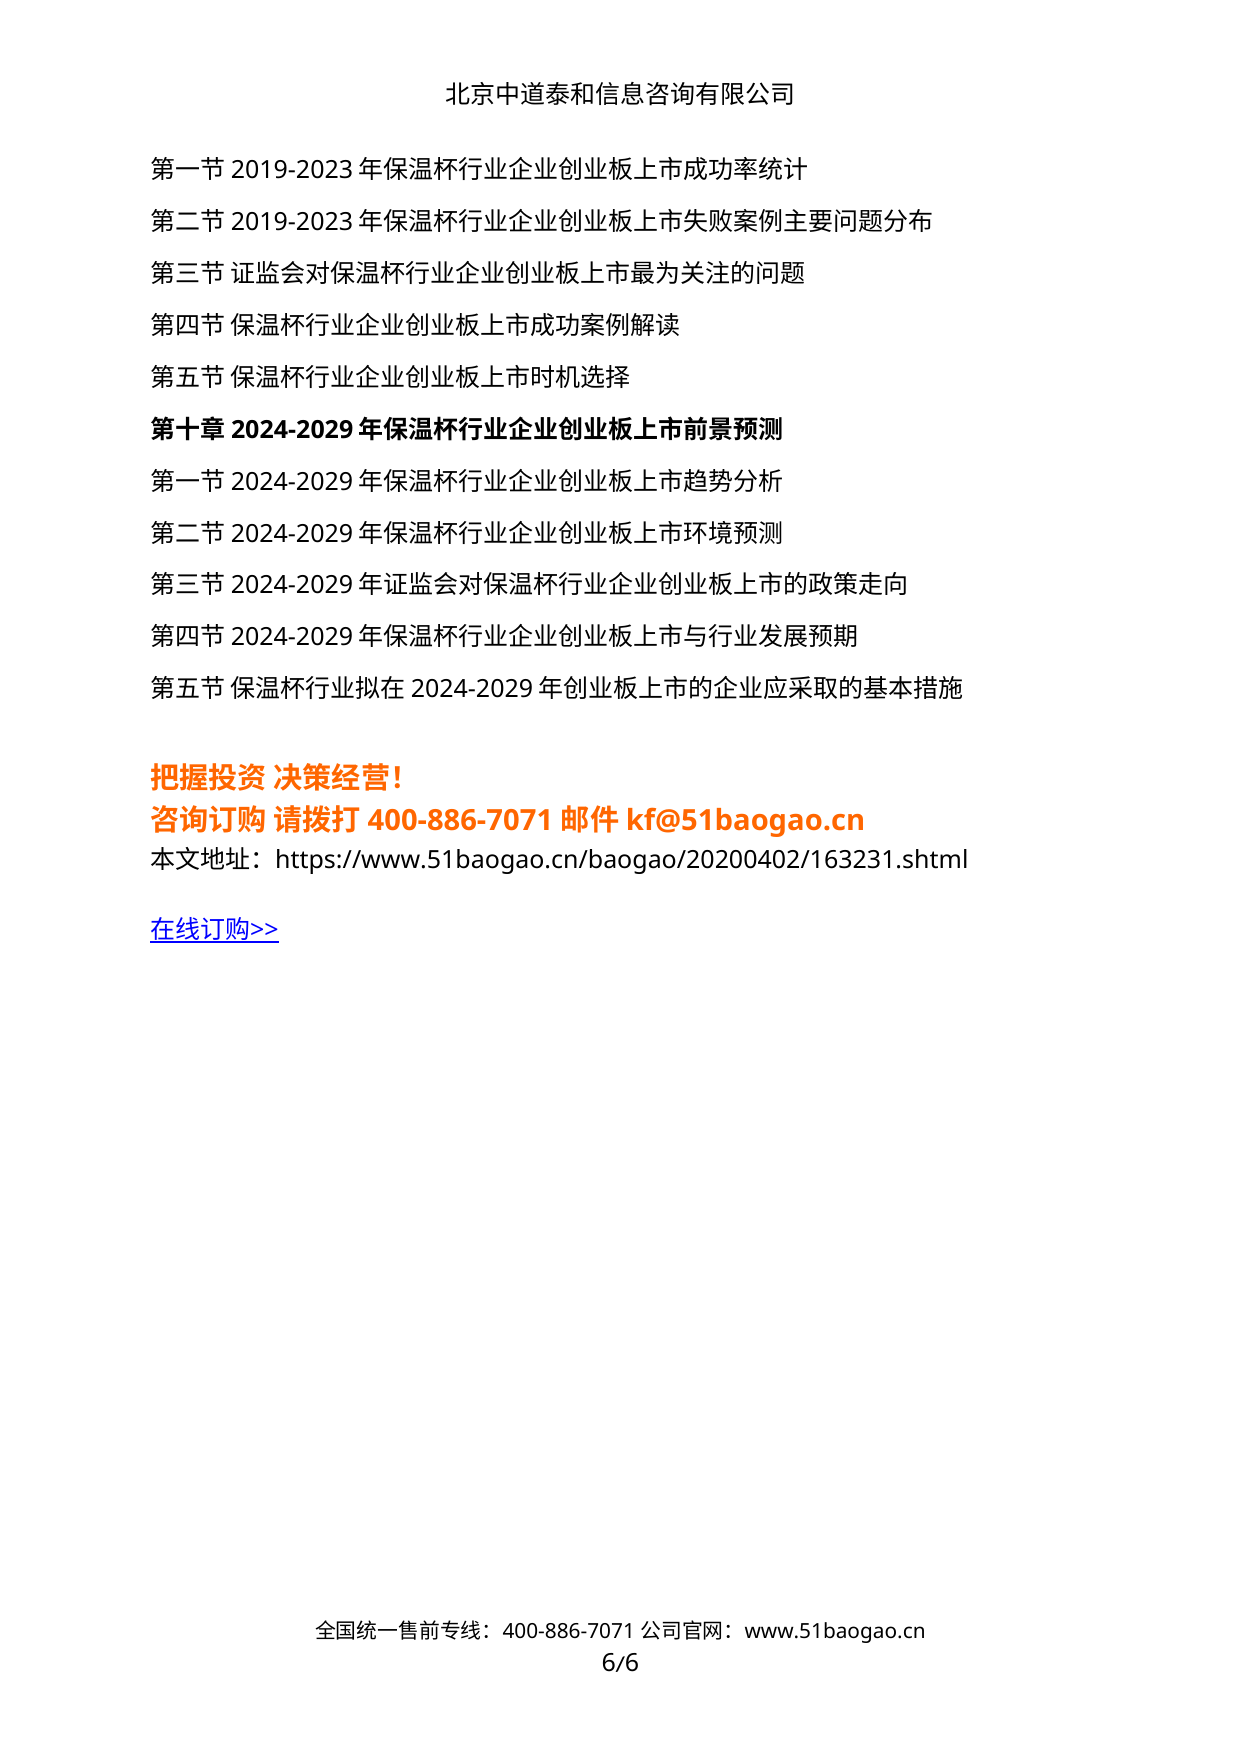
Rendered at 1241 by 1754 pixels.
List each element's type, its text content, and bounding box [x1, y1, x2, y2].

text 第三节 证监会对保温杯行业企业创业板上市最为关注的问题 [150, 254, 1090, 290]
text 第一节 2019-2023年保温杯行业企业创业板上市成功率统计 [150, 150, 1090, 186]
text 第二节 2019-2023年保温杯行业企业创业板上市失败案例主要问题分布 [150, 202, 1090, 238]
text 第一节 2024-2029年保温杯行业企业创业板上市趋势分析 [150, 461, 1090, 497]
text 第十章 2024-2029年保温杯行业企业创业板上市前景预测 [150, 409, 1090, 446]
text 把握投资 决策经营！咨询订购 请拨打 400-886-7071 邮件 kf@51baogao.cn本文地址：https://www.51baogao.cn/baogao/20200402/163231.shtml [150, 721, 1090, 876]
text 在线订购>> [150, 876, 1090, 946]
text 第五节 保温杯行业拟在2024-2029年创业板上市的企业应采取的基本措施 [150, 669, 1090, 705]
text 第四节 保温杯行业企业创业板上市成功案例解读 [150, 306, 1090, 342]
text 第五节 保温杯行业企业创业板上市时机选择 [150, 357, 1090, 394]
text 第四节 2024-2029年保温杯行业企业创业板上市与行业发展预期 [150, 617, 1090, 653]
text 第三节 2024-2029年证监会对保温杯行业企业创业板上市的政策走向 [150, 565, 1090, 601]
text 第二节 2024-2029年保温杯行业企业创业板上市环境预测 [150, 513, 1090, 549]
